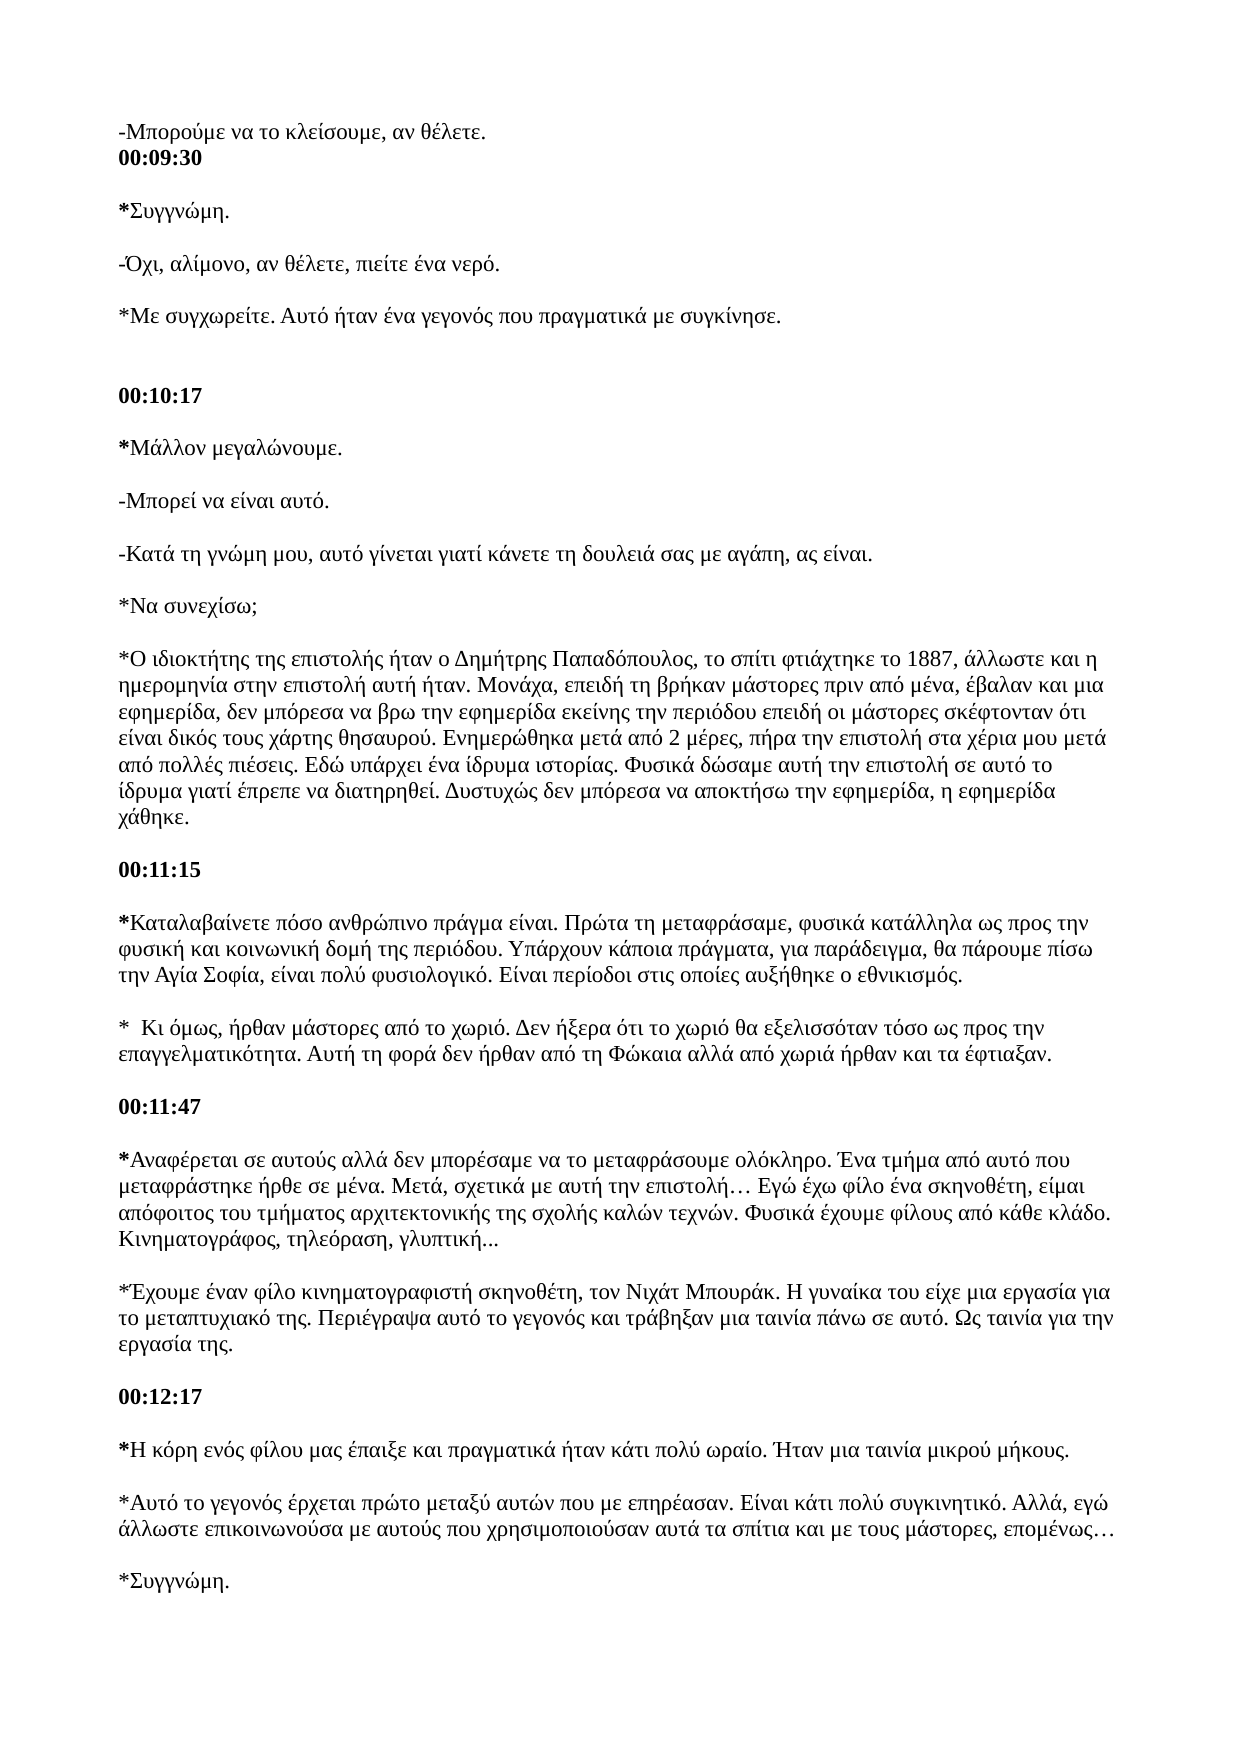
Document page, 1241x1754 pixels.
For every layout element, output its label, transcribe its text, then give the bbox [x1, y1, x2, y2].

text *Καταλαβαίνετε πόσο ανθρώπινο πράγμα είναι. Πρώτα τη μεταφράσαμε, φυσικά κατάλληλα ως προς την φυσική και κοινωνική δομή της περιόδου. Υπάρχουν κάποια πράγματα, για παράδειγμα, θα πάρουμε πίσω την Αγία Σοφία, είναι πολύ φυσιολογικό. Είναι περίοδοι στις οποίες αυξήθηκε ο εθνικισμός. [118, 909, 1122, 988]
text *Ο ιδιοκτήτης της επιστολής ήταν ο Δημήτρης Παπαδόπουλος, το σπίτι φτιάχτηκε το 1887, άλλωστε και η ημερομηνία στην επιστολή αυτή ήταν. Μονάχα, επειδή τη βρήκαν μάστορες πριν από μένα, έβαλαν και μια εφημερίδα, δεν μπόρεσα να βρω την εφημερίδα εκείνης την περιόδου επειδή οι μάστορες σκέφτονταν ότι είναι δικός τους χάρτης θησαυρού. Ενημερώθηκα μετά από 2 μέρες, πήρα την επιστολή στα χέρια μου μετά από πολλές πιέσεις. Εδώ υπάρχει ένα ίδρυμα ιστορίας. Φυσικά δώσαμε αυτή την επιστολή σε αυτό το ίδρυμα γιατί έπρεπε να διατηρηθεί. Δυστυχώς δεν μπόρεσα να αποκτήσω την εφημερίδα, η εφημερίδα χάθηκε. [118, 645, 1122, 830]
text *Να συνεχίσω; [118, 592, 1122, 619]
text -Κατά τη γνώμη μου, αυτό γίνεται γιατί κάνετε τη δουλειά σας με αγάπη, ας είναι. [118, 540, 1122, 566]
text 00:11:15 [118, 856, 1122, 882]
text 00:09:30 [118, 144, 1122, 171]
text *Συγγνώμη. [118, 1568, 1122, 1594]
text *Αναφέρεται σε αυτούς αλλά δεν μπορέσαμε να το μεταφράσουμε ολόκληρο. Ένα τμήμα από αυτό που μεταφράστηκε ήρθε σε μένα. Μετά, σχετικά με αυτή την επιστολή… Εγώ έχω φίλο ένα σκηνοθέτη, είμαι απόφοιτος του τμήματος αρχιτεκτονικής της σχολής καλών τεχνών. Φυσικά έχουμε φίλους από κάθε κλάδο. Κινηματογράφος, τηλεόραση, γλυπτική... [118, 1146, 1122, 1251]
text * Κι όμως, ήρθαν μάστορες από το χωριό. Δεν ήξερα ότι το χωριό θα εξελισσόταν τόσο ως προς την επαγγελματικότητα. Αυτή τη φορά δεν ήρθαν από τη Φώκαια αλλά από χωριά ήρθαν και τα έφτιαξαν. [118, 1014, 1122, 1067]
text -Όχι, αλίμονο, αν θέλετε, πιείτε ένα νερό. [118, 250, 1122, 276]
text *Έχουμε έναν φίλο κινηματογραφιστή σκηνοθέτη, τον Νιχάτ Μπουράκ. Η γυναίκα του είχε μια εργασία για το μεταπτυχιακό της. Περιέγραψα αυτό το γεγονός και τράβηξαν μια ταινία πάνω σε αυτό. Ως ταινία για την εργασία της. [118, 1278, 1122, 1357]
text 00:11:47 [118, 1093, 1122, 1119]
text 00:12:17 [118, 1383, 1122, 1409]
text 00:10:17 [118, 382, 1122, 408]
text *Συγγνώμη. [118, 197, 1122, 223]
text *Η κόρη ενός φίλου μας έπαιξε και πραγματικά ήταν κάτι πολύ ωραίο. Ήταν μια ταινία μικρού μήκους. [118, 1436, 1122, 1462]
text -Μπορεί να είναι αυτό. [118, 487, 1122, 513]
text *Μάλλον μεγαλώνουμε. [118, 434, 1122, 461]
text *Με συγχωρείτε. Αυτό ήταν ένα γεγονός που πραγματικά με συγκίνησε. [118, 303, 1122, 329]
text *Αυτό το γεγονός έρχεται πρώτο μεταξύ αυτών που με επηρέασαν. Είναι κάτι πολύ συγκινητικό. Αλλά, εγώ άλλωστε επικοινωνούσα με αυτούς που χρησιμοποιούσαν αυτά τα σπίτια και με τους μάστορες, επομένως… [118, 1488, 1122, 1541]
text -Μπορούμε να το κλείσουμε, αν θέλετε. [118, 118, 1122, 144]
